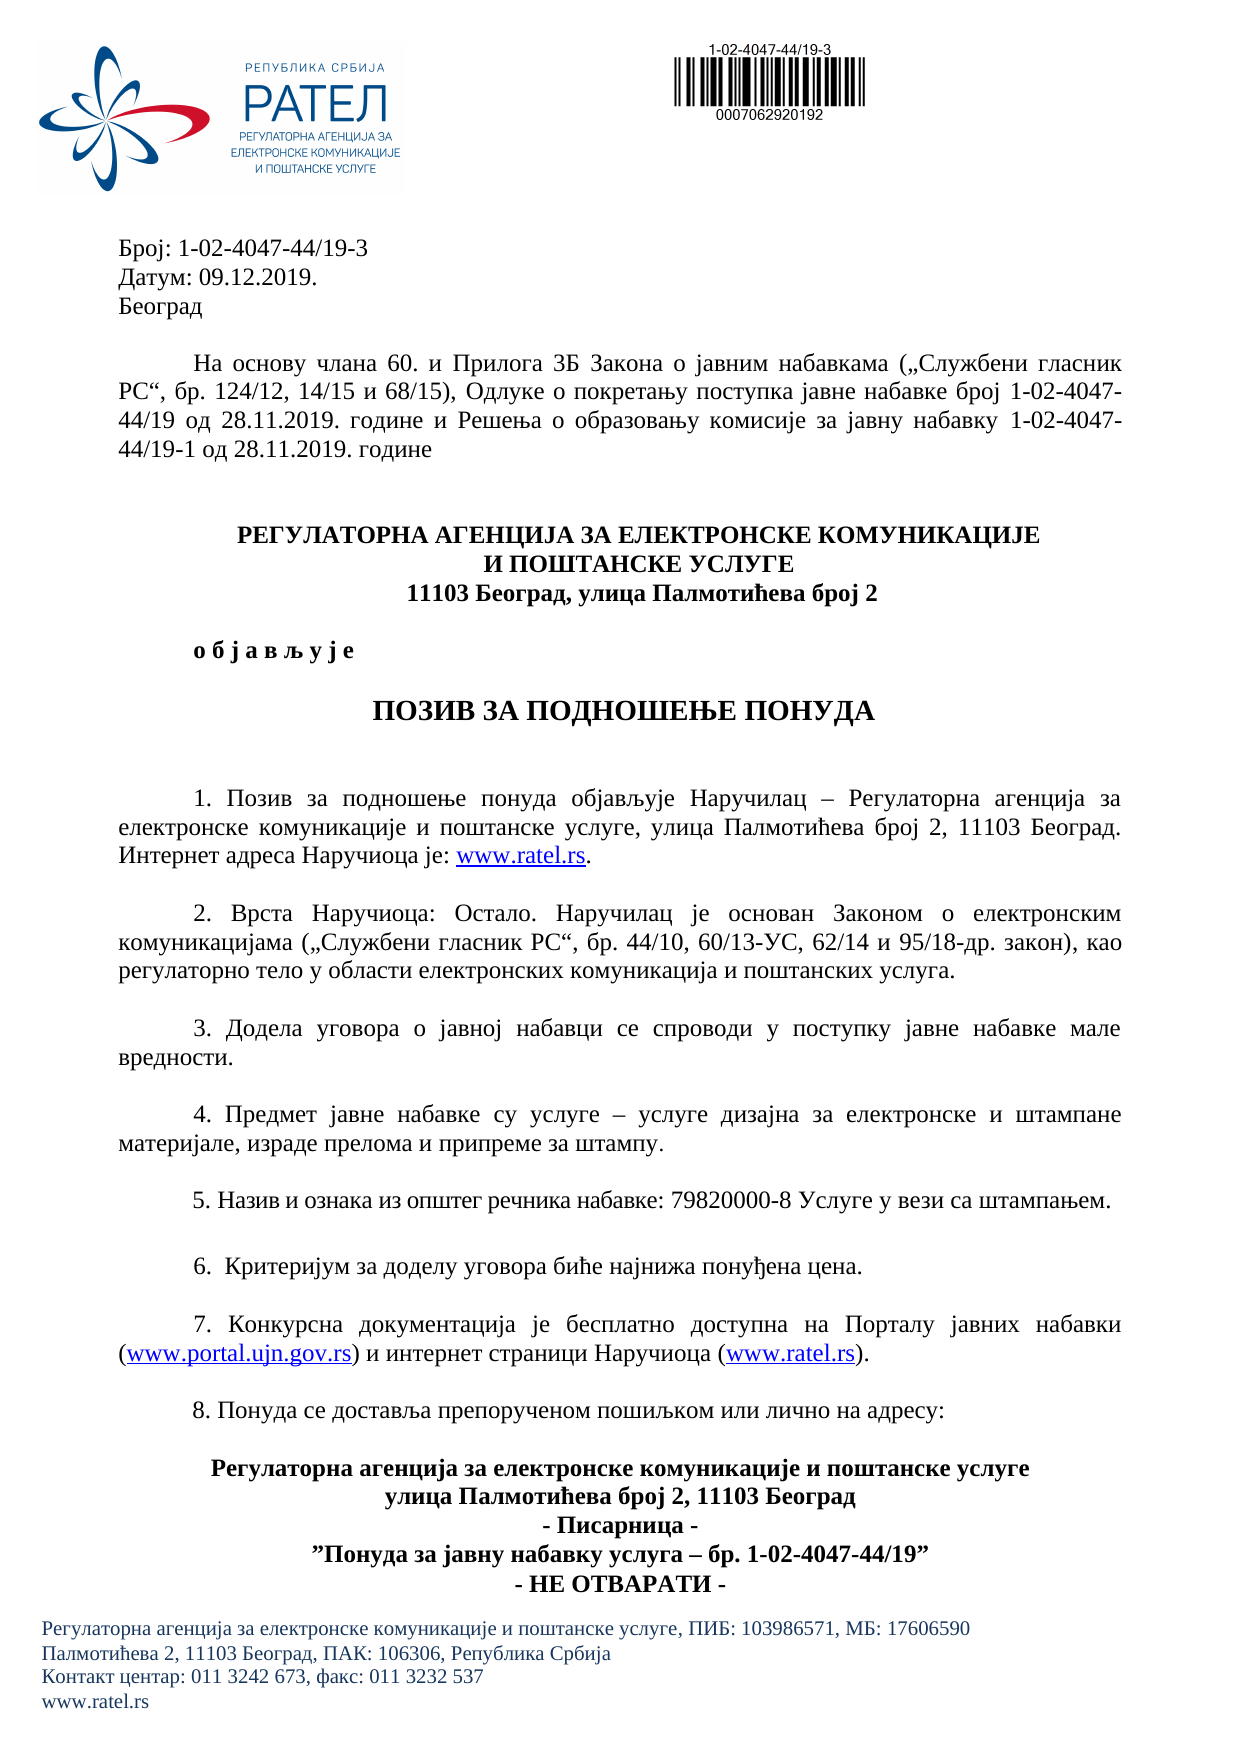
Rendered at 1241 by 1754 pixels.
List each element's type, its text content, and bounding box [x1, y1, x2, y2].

text - НЕ ОТВАРАТИ - [118, 1568, 1122, 1598]
text о б ј а в љ у ј е [118, 635, 1122, 664]
text 11103 Београд, улица Палмотићева број 2 [156, 578, 1122, 606]
text 5. Назив и ознака из општег речника набавке: 79820000-8 Услуге у вези са штампањем. [118, 1185, 1122, 1214]
picture [35, 41, 405, 195]
text 1. Позив за подношење понуда објављује Наручилац – Регулаторна агенција за електронске комуникације и поштанске услуге, улица Палмотићева број 2, 11103 Београд. Интернет адреса Наручиоца је: www.ratel.rs. [118, 783, 1122, 869]
text - Писарница - [118, 1510, 1122, 1539]
text ПОЗИВ ЗА ПОДНОШЕЊЕ ПОНУДА [118, 693, 1122, 726]
text 8. Понуда се доставља препорученом пошиљком или лично на адресу: [118, 1395, 1122, 1424]
text 4. Предмет јавне набавке су услуге – услуге дизајна за електронске и штампане материјале, израде прелома и припреме за штампу. [118, 1099, 1122, 1157]
text И ПОШТАНСКЕ УСЛУГЕ [156, 549, 1122, 578]
text 6. Критеријум за доделу уговора биће најнижа понуђена цена. [118, 1251, 1122, 1280]
picture [663, 41, 876, 123]
text На основу члана 60. и Прилога 3Б Закона о јавним набавкама („Службени гласник РС“, бр. 124/12, 14/15 и 68/15), Одлуке о покретању поступка јавне набавке број 1-02-4047-44/19 од 28.11.2019. године и Решења о образовању комисије за јавну набавку 1-02-4047-44/19-1 од 28.11.2019. године [118, 348, 1122, 463]
text 2. Врста Наручиоца: Остало. Наручилац је основан Законом о електронским комуникацијама („Службени гласник РС“, бр. 44/10, 60/13-УС, 62/14 и 95/18-др. закон), као регулаторно тело у области електронских комуникација и поштанских услуга. [118, 898, 1122, 984]
text 3. Додела уговора о јавној набавци се спроводи у поступку јавне набавке мале вредности. [118, 1013, 1122, 1070]
text Регулаторна агенција за електронске комуникације и поштанске услуге [118, 1453, 1122, 1481]
text ”Понуда за јавну набавку услуга – бр. 1-02-4047-44/19” [118, 1539, 1122, 1568]
text улица Палмотићева број 2, 11103 Београд [118, 1481, 1122, 1510]
text РеГУЛАТОРНА агенција за елеКТРОНСКЕ комуникације [156, 520, 1122, 549]
text 7. Конкурсна документација је бесплатно доступна на Порталу јавних набавки (www.portal.ujn.gov.rs) и интернет страници Наручиоца (www.ratel.rs). [118, 1309, 1122, 1366]
